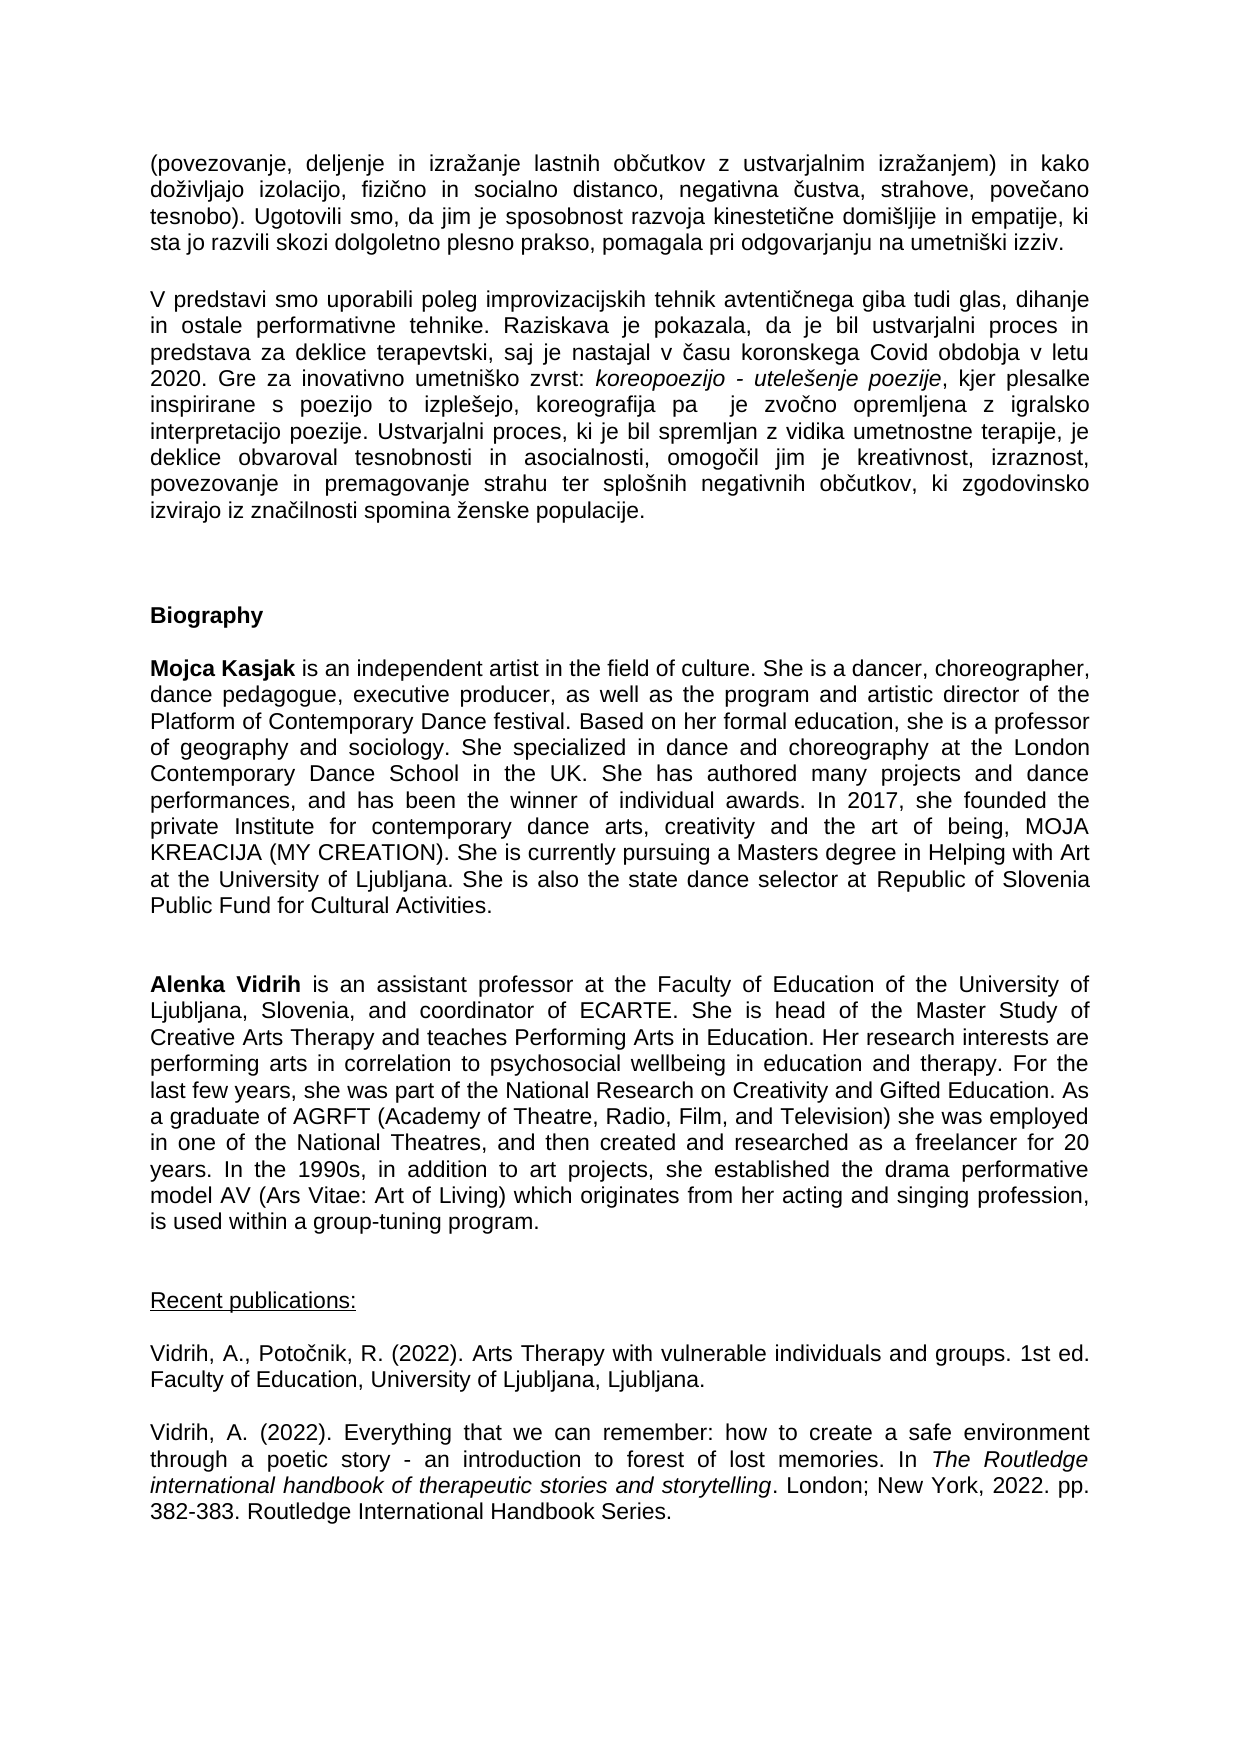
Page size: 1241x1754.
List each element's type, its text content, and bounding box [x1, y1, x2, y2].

text Vidrih, A. (2022). Everything that we can remember: how to create a safe environment through a poetic story - an introduction to forest of lost memories. In The Routledge international handbook of therapeutic stories and storytelling. London; New York, 2022. pp. 382-383. Routledge International Handbook Series. [150, 1419, 1090, 1524]
text Vidrih, A., Potočnik, R. (2022). Arts Therapy with vulnerable individuals and groups. 1st ed. Faculty of Education, University of Ljubljana, Ljubljana. [150, 1340, 1090, 1393]
text Biography [150, 602, 1090, 628]
text Recent publications: [150, 1287, 1090, 1314]
text Alenka Vidrih is an assistant professor at the Faculty of Education of the University of Ljubljana, Slovenia, and coordinator of ECARTE. She is head of the Master Study of Creative Arts Therapy and teaches Performing Arts in Education. Her research interests are performing arts in correlation to psychosocial wellbeing in education and therapy. For the last few years, she was part of the National Research on Creativity and Gifted Education. As a graduate of AGRFT (Academy of Theatre, Radio, Film, and Television) she was employed in one of the National Theatres, and then created and researched as a freelancer for 20 years. In the 1990s, in addition to art projects, she established the drama performative model AV (Ars Vitae: Art of Living) which originates from her acting and singing profession, is used within a group-tuning program. [150, 971, 1090, 1235]
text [150, 150, 1090, 255]
text Mojca Kasjak is an independent artist in the field of culture. She is a dancer, choreographer, dance pedagogue, executive producer, as well as the program and artistic director of the Platform of Contemporary Dance festival. Based on her formal education, she is a professor of geography and sociology. She specialized in dance and choreography at the London Contemporary Dance School in the UK. She has authored many projects and dance performances, and has been the winner of individual awards. In 2017, she founded the private Institute for contemporary dance arts, creativity and the art of being, MOJA KREACIJA (MY CREATION). She is currently pursuing a Masters degree in Helping with Art at the University of Ljubljana. She is also the state dance selector at Republic of Slovenia Public Fund for Cultural Activities. [150, 655, 1090, 918]
text V predstavi smo uporabili poleg improvizacijskih tehnik avtentičnega giba tudi glas, dihanje in ostale performativne tehnike. Raziskava je pokazala, da je bil ustvarjalni proces in predstava za deklice terapevtski, saj je nastajal v času koronskega Covid obdobja v letu 2020. Gre za inovativno umetniško zvrst: koreopoezijo - utelešenje poezije, kjer plesalke inspirirane s poezijo to izplešejo, koreografija pa je zvočno opremljena z igralsko interpretacijo poezije. Ustvarjalni proces, ki je bil spremljan z vidika umetnostne terapije, je deklice obvaroval tesnobnosti in asocialnosti, omogočil jim je kreativnost, izraznost, povezovanje in premagovanje strahu ter splošnih negativnih občutkov, ki zgodovinsko izvirajo iz značilnosti spomina ženske populacije. [150, 286, 1090, 523]
